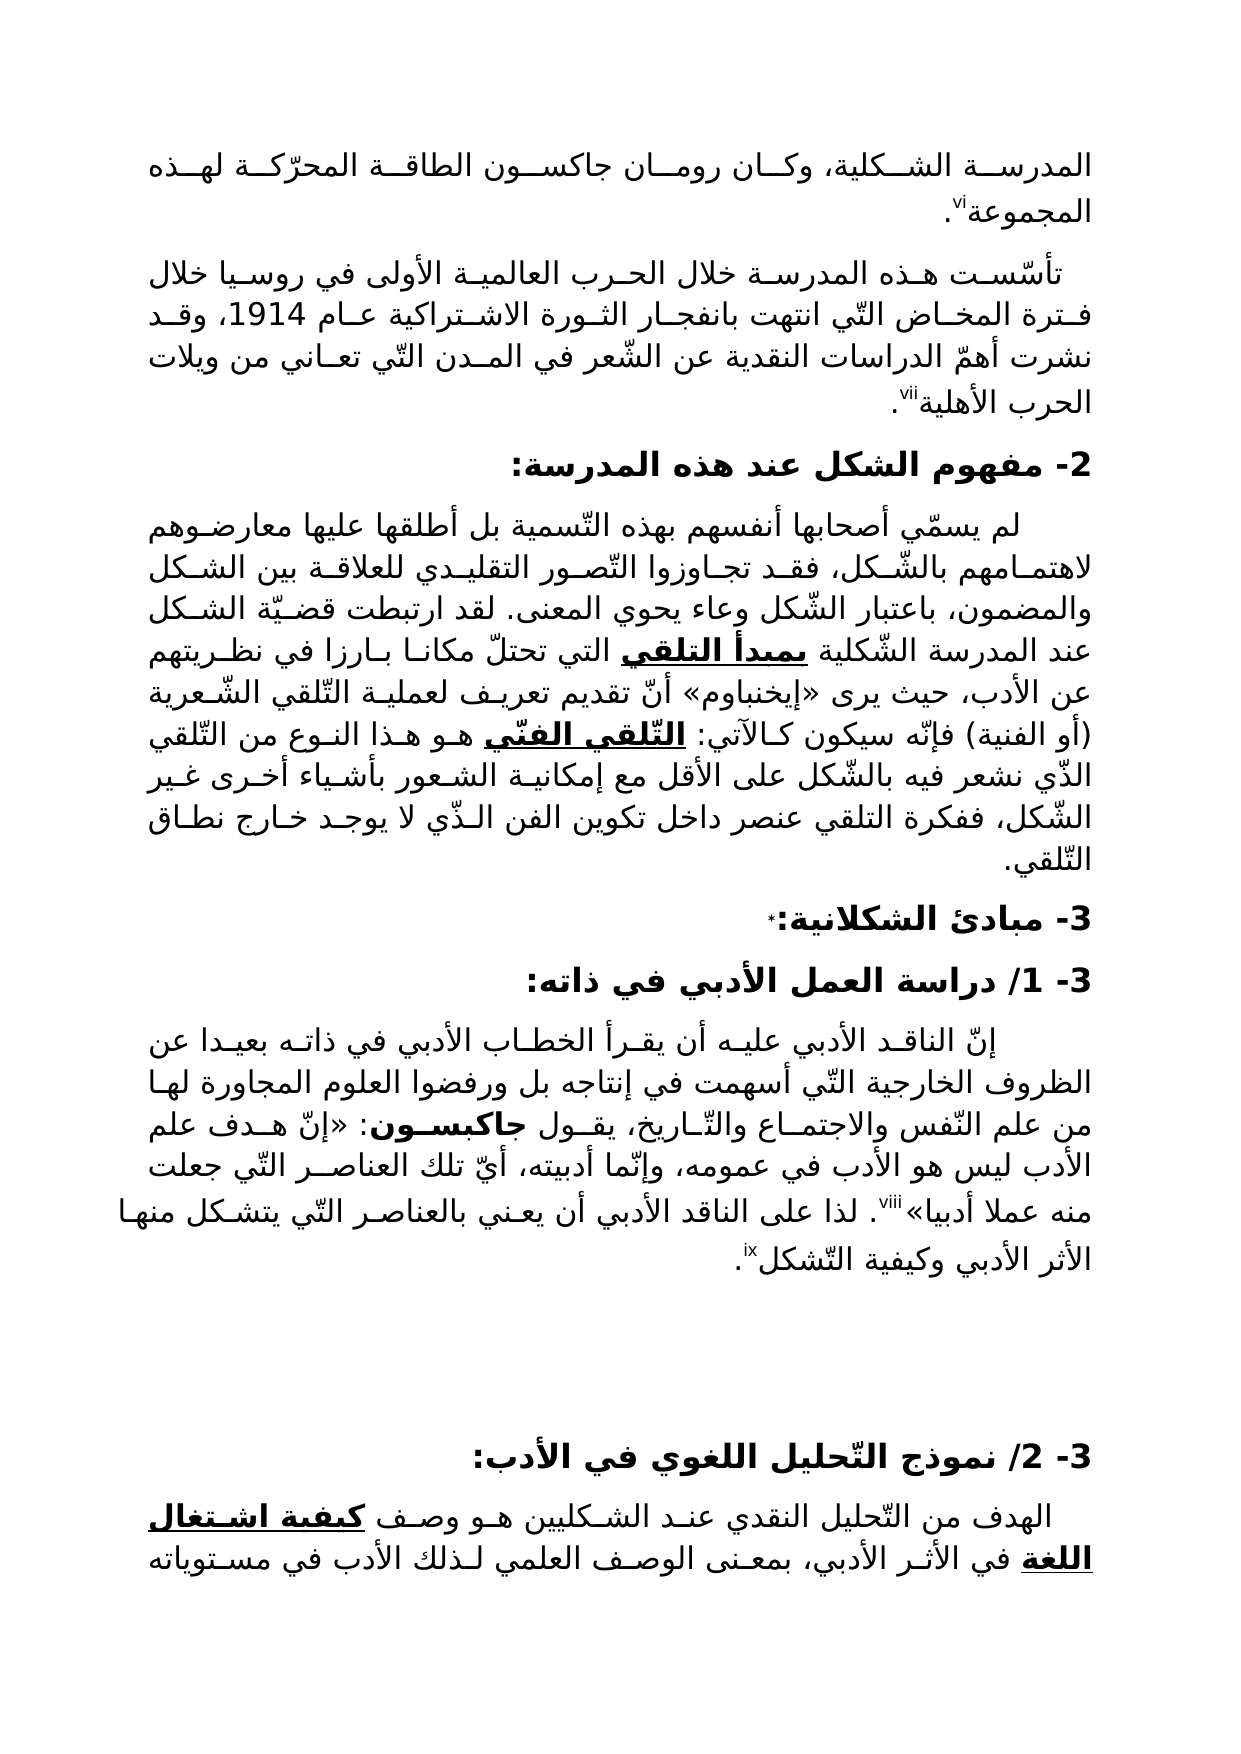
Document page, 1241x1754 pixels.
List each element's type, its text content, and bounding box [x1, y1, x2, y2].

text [148, 1499, 1093, 1577]
text لم يسمّي أصحابها أنفسهم بهذه التّسمية بل أطلقها عليها معارضوهم لاهتمامهم بالشّكل، فقد تجاوزوا التّصور التقليدي للعلاقة بين الشكل والمضمون، باعتبار الشّكل وعاء يحوي المعنى. لقد ارتبطت قضيّة الشكل عند المدرسة الشّكلية بمبدأ التلقي التي تحتلّ مكانا بارزا في نظريتهم عن الأدب، حيث يرى «إيخنباوم» أنّ تقديم تعريف لعملية التّلقي الشّعرية (أو الفنية) فإنّه سيكون كالآتي: التّلقي الفنّي هو هذا النوع من التّلقي الذّي نشعر فيه بالشّكل على الأقل مع إمكانية الشعور بأشياء أخرى غير الشّكل، ففكرة التلقي عنصر داخل تكوين الفن الذّي لا يوجد خارج نطاق التّلقي. [148, 507, 1093, 878]
text 2- مفهوم الشكل عند هذه المدرسة: [148, 446, 1093, 485]
text 3- مبادئ الشكلانية: [148, 900, 1093, 939]
text تأسّست هذه المدرسة خلال الحرب العالمية الأولى في روسيا خلال فترة المخاض التّي انتهت بانفجار الثورة الاشتراكية عام 1914، وقد نشرت أهمّ الدراسات النقدية عن الشّعر في المدن التّي تعاني من ويلات الحرب الأهلية. [148, 255, 1093, 423]
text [148, 148, 1093, 232]
text 3- 2/ نموذج التّحليل اللغوي في الأدب: [148, 1437, 1093, 1476]
text 3- 1/ دراسة العمل الأدبي في ذاته: [148, 961, 1093, 1000]
text إنّ الناقد الأدبي عليه أن يقرأ الخطاب الأدبي في ذاته بعيدا عن الظروف الخارجية التّي أسهمت في إنتاجه بل ورفضوا العلوم المجاورة لها من علم النّفس والاجتماع والتّاريخ، يقول جاكبسون: «إنّ هدف علم الأدب ليس هو الأدب في عمومه، وإنّما أدبيته، أيّ تلك العناصر التّي جعلت منه عملا أدبيا». لذا على الناقد الأدبي أن يعني بالعناصر التّي يتشكل منها الأثر الأدبي وكيفية التّشكل. [148, 1022, 1093, 1280]
